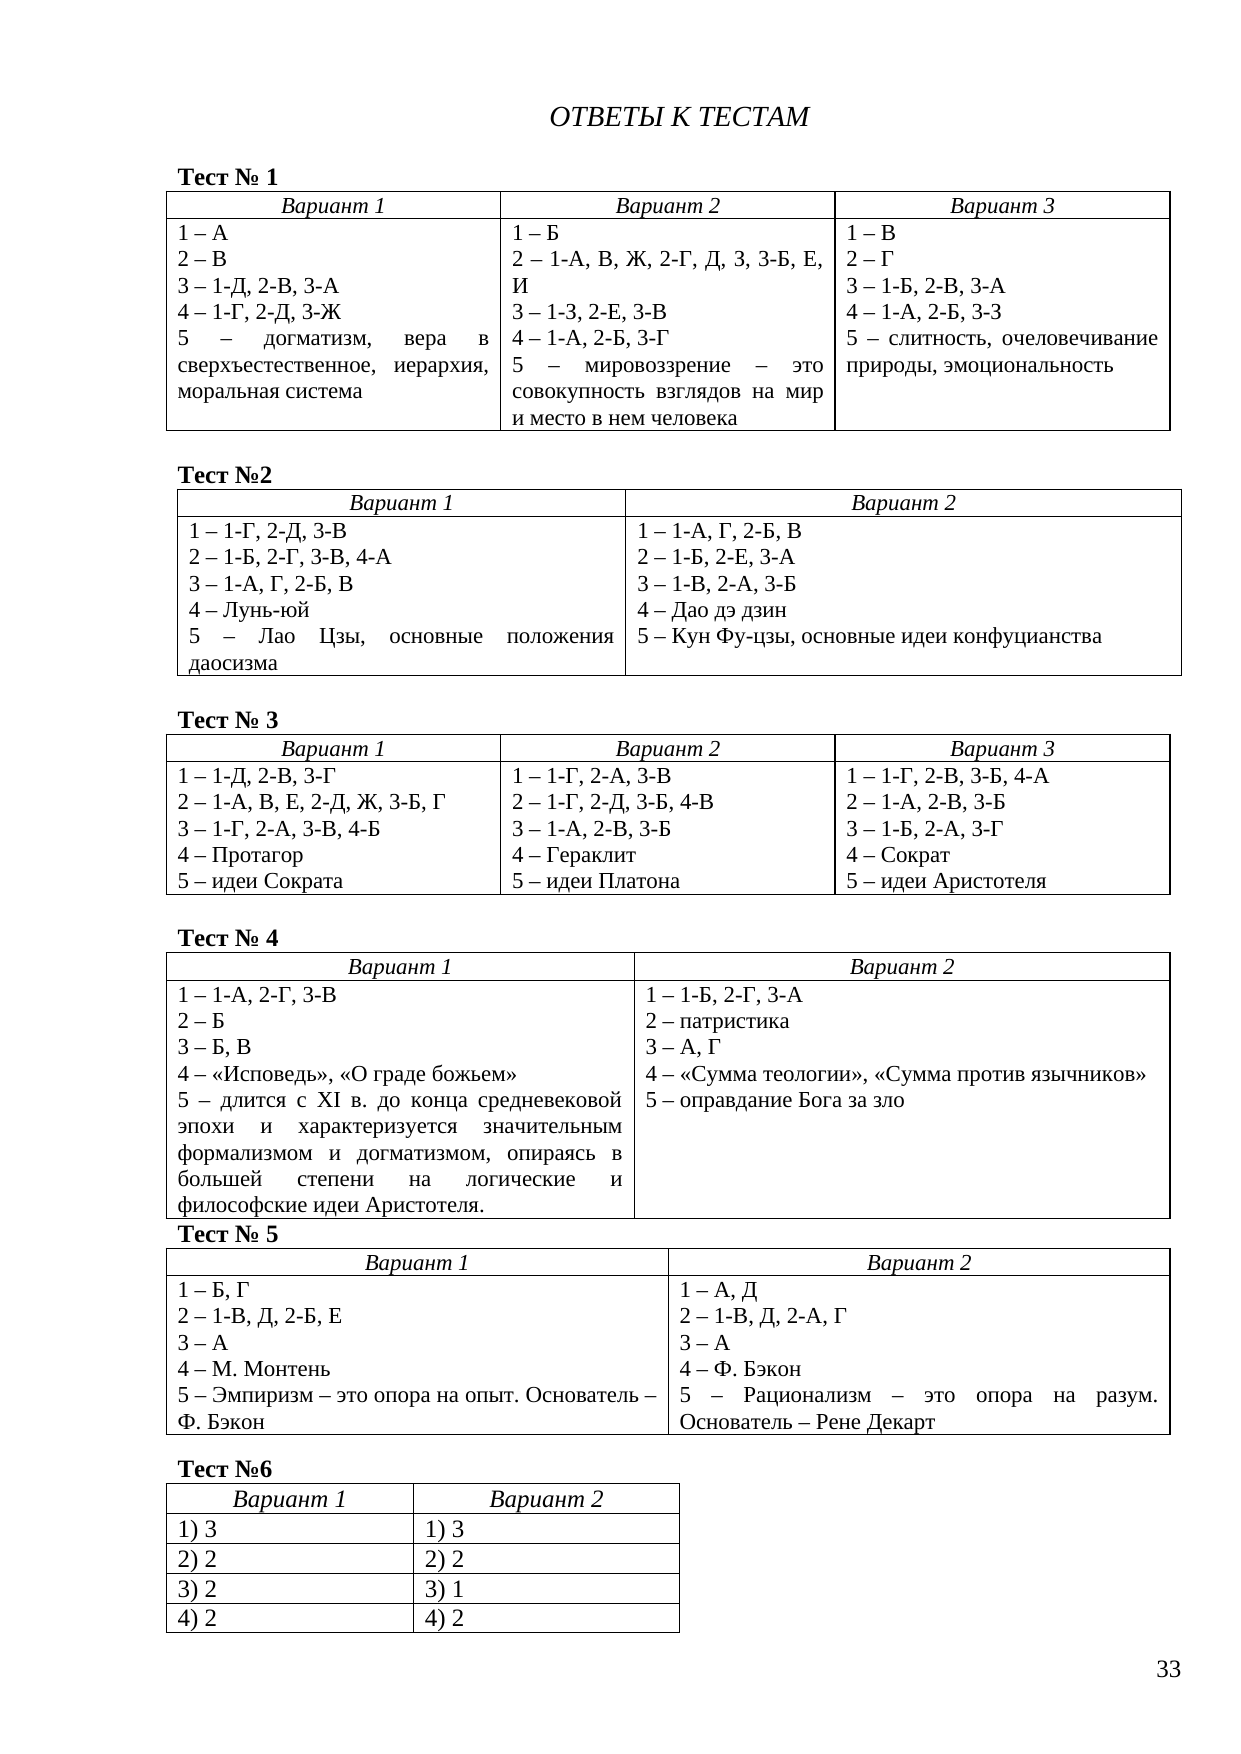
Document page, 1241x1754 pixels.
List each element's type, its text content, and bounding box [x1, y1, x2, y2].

table_cell 1 – 1-Г, 2-В, 3-Б, 4-А 2 – 1-А, 2-В, 3-Б 3 – 1-Б, 2-А, 3-Г 4 – Сократ 5 – идеи Аристотеля [836, 762, 1169, 894]
table_header Вариант 1 [167, 735, 500, 761]
table_cell 1 – 1-Д, 2-В, 3-Г 2 – 1-А, В, Е, 2-Д, Ж, 3-Б, Г 3 – 1-Г, 2-А, 3-В, 4-Б 4 – Протагор 5 – идеи Сократа [167, 762, 500, 894]
text Тест № 4 [177, 923, 1181, 952]
table_header Вариант 3 [836, 735, 1169, 761]
text Тест №2 [177, 460, 1181, 488]
table_cell 1 – А 2 – В 3 – 1-Д, 2-В, 3-А 4 – 1-Г, 2-Д, 3-Ж 5 – догматизм, вера в сверхъестественное, иерархия, моральная система [167, 219, 500, 430]
table_cell 3) 2 [167, 1574, 413, 1602]
table_cell 2) 2 [167, 1544, 413, 1573]
table_cell 1 – 1-А, Г, 2-Б, В 2 – 1-Б, 2-Е, 3-А 3 – 1-В, 2-А, 3-Б 4 – Дао дэ дзин 5 – Кун Фу-цзы, основные идеи конфуцианства [626, 517, 1181, 675]
table_header Вариант 1 [167, 1484, 413, 1513]
table_cell 1 – 1-Б, 2-Г, 3-А 2 – патристика 3 – А, Г 4 – «Сумма теологии», «Сумма против язычников» 5 – оправдание Бога за зло [635, 981, 1169, 1218]
table_cell 1 – Б, Г 2 – 1-В, Д, 2-Б, Е 3 – А 4 – М. Монтень 5 – Эмпиризм – это опора на опыт. Основатель – Ф. Бэкон [167, 1276, 668, 1434]
table_cell 1 – В 2 – Г 3 – 1-Б, 2-В, 3-А 4 – 1-А, 2-Б, 3-З 5 – слитность, очеловечивание природы, эмоциональность [836, 219, 1169, 430]
table_header Вариант 2 [635, 953, 1169, 980]
table_header Вариант 2 [501, 192, 834, 218]
table_header Вариант 2 [501, 735, 834, 761]
table_header Вариант 1 [167, 953, 634, 980]
text ОТВЕТЫ К ТЕСТАМ [177, 99, 1181, 133]
text Тест №6 [177, 1454, 1181, 1483]
table_cell 2) 2 [414, 1544, 679, 1573]
table_cell 3) 1 [414, 1574, 679, 1602]
table_cell 1) 3 [414, 1514, 679, 1543]
table_cell 4) 2 [414, 1604, 679, 1632]
table_header Вариант 2 [669, 1249, 1169, 1275]
table_cell 4) 2 [167, 1604, 413, 1632]
text Тест № 1 [177, 162, 1181, 191]
table_header Вариант 3 [836, 192, 1169, 218]
text Тест № 5 [177, 1219, 1181, 1248]
table_header Вариант 2 [414, 1484, 679, 1513]
table_header Вариант 1 [167, 1249, 668, 1275]
text Тест № 3 [177, 705, 1181, 733]
table_cell 1 – А, Д 2 – 1-В, Д, 2-А, Г 3 – А 4 – Ф. Бэкон 5 – Рационализм – это опора на разум. Основатель – Рене Декарт [669, 1276, 1169, 1434]
table_header Вариант 1 [178, 490, 625, 516]
table_cell 1) 3 [167, 1514, 413, 1543]
table_cell 1 – 1-Г, 2-А, 3-В 2 – 1-Г, 2-Д, 3-Б, 4-В 3 – 1-А, 2-В, 3-Б 4 – Гераклит 5 – идеи Платона [501, 762, 834, 894]
table_cell 1 – 1-Г, 2-Д, 3-В 2 – 1-Б, 2-Г, 3-В, 4-А 3 – 1-А, Г, 2-Б, В 4 – Лунь-юй 5 – Лао Цзы, основные положения даосизма [178, 517, 625, 675]
table_cell 1 – Б 2 – 1-А, В, Ж, 2-Г, Д, З, 3-Б, Е, И 3 – 1-З, 2-Е, 3-В 4 – 1-А, 2-Б, 3-Г 5 – мировоззрение – это совокупность взглядов на мир и место в нем человека [501, 219, 834, 430]
table_header Вариант 1 [167, 192, 500, 218]
table_header Вариант 2 [626, 490, 1181, 516]
table_cell 1 – 1-А, 2-Г, 3-В 2 – Б 3 – Б, В 4 – «Исповедь», «О граде божьем» 5 – длится с XI в. до конца средневековой эпохи и характеризуется значительным формализмом и догматизмом, опираясь в большей степени на логические и философские идеи Аристотеля. [167, 981, 634, 1218]
